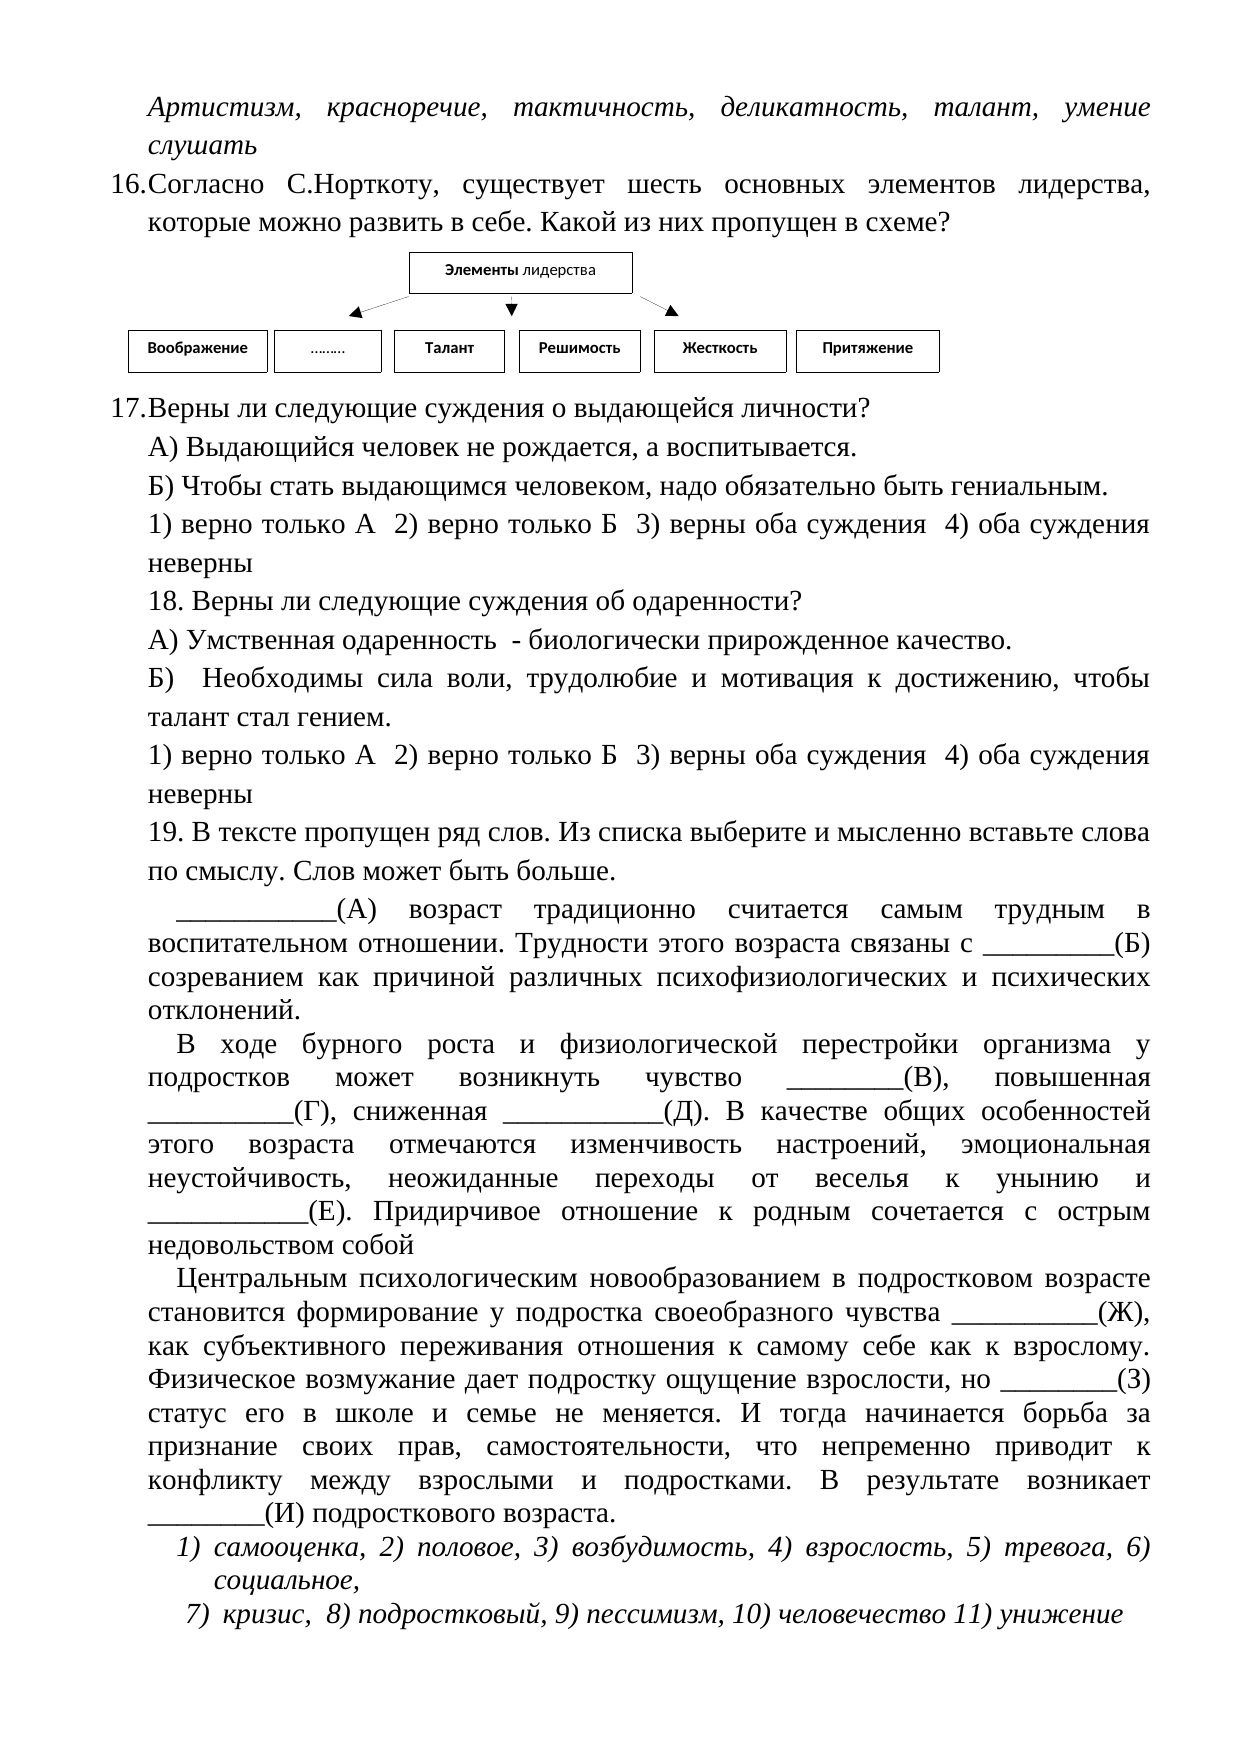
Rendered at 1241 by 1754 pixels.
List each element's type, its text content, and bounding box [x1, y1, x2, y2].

text 19. В тексте пропущен ряд слов. Из списка выберите и мысленно вставьте слова по смыслу. Слов может быть больше. [148, 814, 1152, 887]
list Согласно С.Норткоту, существует шесть основных элементов лидерства, которые можно развить в себе. Какой из них пропущен в схеме? [110, 166, 1152, 238]
text В ходе бурного роста и физиологической перестройки организма у подростков может возникнуть чувство ________(В), повышенная __________(Г), сниженная ___________(Д). В качестве общих особенностей этого возраста отмечаются изменчивость настроений, эмоциональная неустойчивость, неожиданные переходы от веселья к унынию и ___________(Е). Придирчивое отношение к родным сочетается с острым недовольством собой [148, 1026, 1152, 1261]
text Центральным психологическим новообразованием в подростковом возрасте становится формирование у подростка своеобразного чувства __________(Ж), как субъективного переживания отношения к самому себе как к взрослому. Физическое возмужание дает подростку ощущение взрослости, но ________(З) статус его в школе и семье не меняется. И тогда начинается борьба за признание своих прав, самостоятельности, что непременно приводит к конфликту между взрослыми и подростками. В результате возникает ________(И) подросткового возраста. [148, 1261, 1152, 1529]
list 1) верно только А 2) верно только Б 3) верны оба суждения 4) оба суждения неверны [148, 506, 1152, 578]
list Верны ли следующие суждения о выдающейся личности? [110, 391, 1152, 424]
text Б) Необходимы сила воли, трудолюбие и мотивация к достижению, чтобы талант стал гением. [148, 660, 1152, 732]
list 18. Верны ли следующие суждения об одаренности? [148, 583, 1152, 617]
list Артистизм, красноречие, тактичность, деликатность, талант, умение слушать [148, 89, 1152, 161]
list кризис, 8) подростковый, 9) пессимизм, 10) человечество 11) унижение [185, 1596, 1152, 1629]
text ___________(А) возраст традиционно считается самым трудным в воспитательном отношении. Трудности этого возраста связаны с _________(Б) созреванием как причиной различных психофизиологических и психических отклонений. [148, 892, 1152, 1026]
text А) Умственная одаренность - биологически прирожденное качество. [148, 622, 1152, 655]
list А) Выдающийся человек не рождается, а воспитывается. [148, 429, 1152, 463]
text 1) верно только А 2) верно только Б 3) верны оба суждения 4) оба суждения неверны [148, 737, 1152, 809]
list Б) Чтобы стать выдающимся человеком, надо обязательно быть гениальным. [148, 468, 1152, 501]
list самооценка, 2) половое, 3) возбудимость, 4) взрослость, 5) тревога, 6) социальное, [176, 1529, 1152, 1596]
